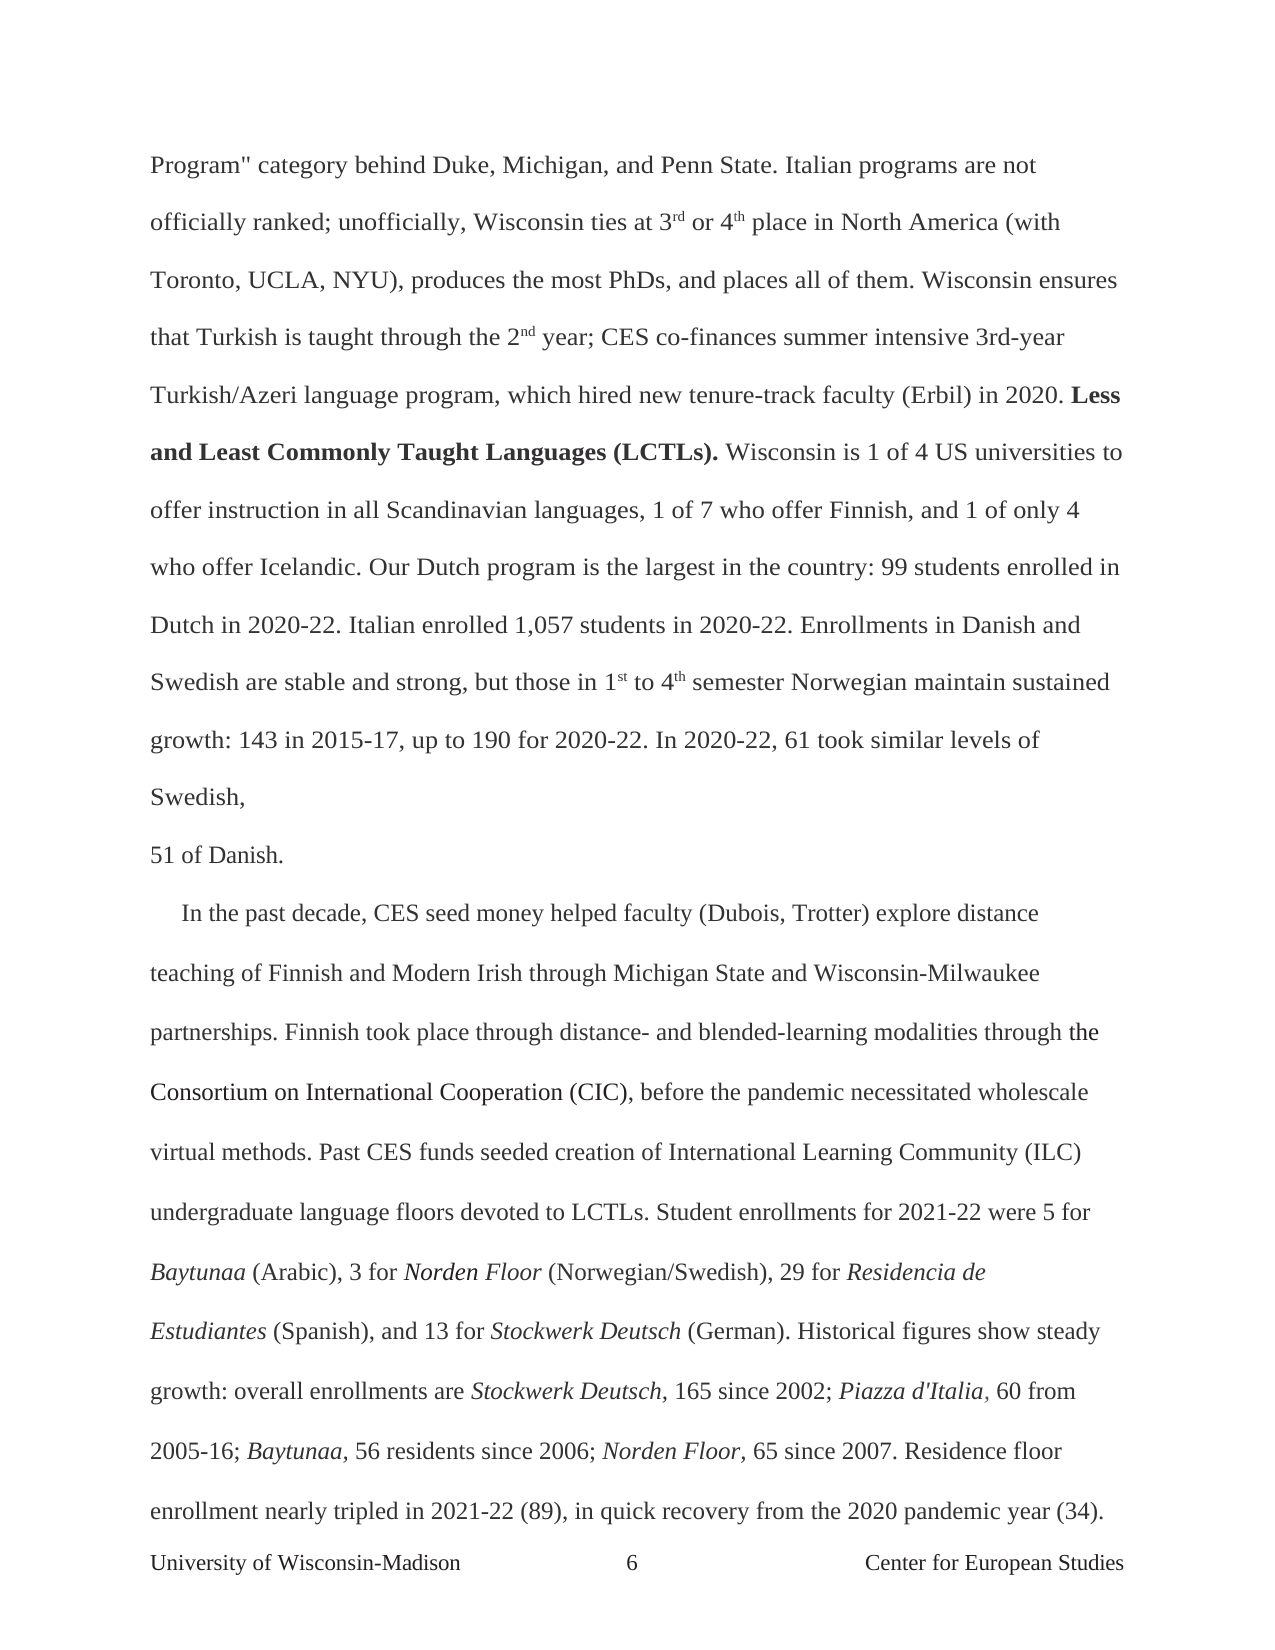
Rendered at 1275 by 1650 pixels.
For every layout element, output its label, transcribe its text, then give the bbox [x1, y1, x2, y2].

text In the past decade, CES seed money helped faculty (Dubois, Trotter) explore distance teaching of Finnish and Modern Irish through Michigan State and Wisconsin-Milwaukee partnerships. Finnish took place through distance- and blended-learning modalities through the Consortium on International Cooperation (CIC), before the pandemic necessitated wholescale virtual methods. Past CES funds seeded creation of International Learning Community (ILC) undergraduate language floors devoted to LCTLs. Student enrollments for 2021-22 were 5 for Baytunaa (Arabic), 3 for Norden Floor (Norwegian/Swedish), 29 for Residencia de Estudiantes (Spanish), and 13 for Stockwerk Deutsch (German). Historical figures show steady growth: overall enrollments are Stockwerk Deutsch, 165 since 2002; Piazza d'Italia, 60 from 2005-16; Baytunaa, 56 residents since 2006; Norden Floor, 65 since 2007. Residence floor enrollment nearly tripled in 2021-22 (89), in quick recovery from the 2020 pandemic year (34). [150, 898, 1104, 1524]
text Program" category behind Duke, Michigan, and Penn State. Italian programs are not officially ranked; unofficially, Wisconsin ties at 3rd or 4th place in North America (with Toronto, UCLA, NYU), produces the most PhDs, and places all of them. Wisconsin ensures that Turkish is taught through the 2nd year; CES co-finances summer intensive 3rd-year Turkish/Azeri language program, which hired new tenure-track faculty (Erbil) in 2020. Less and Least Commonly Taught Languages (LCTLs). Wisconsin is 1 of 4 US universities to offer instruction in all Scandinavian languages, 1 of 7 who offer Finnish, and 1 of only 4 who offer Icelandic. Our Dutch program is the largest in the country: 99 students enrolled in Dutch in 2020-22. Italian enrolled 1,057 students in 2020-22. Enrollments in Danish and Swedish are stable and strong, but those in 1st to 4th semester Norwegian maintain sustained growth: 143 in 2015-17, up to 190 for 2020-22. In 2020-22, 61 took similar levels of Swedish, [150, 150, 1123, 811]
text 51 of Danish. [150, 840, 1158, 869]
